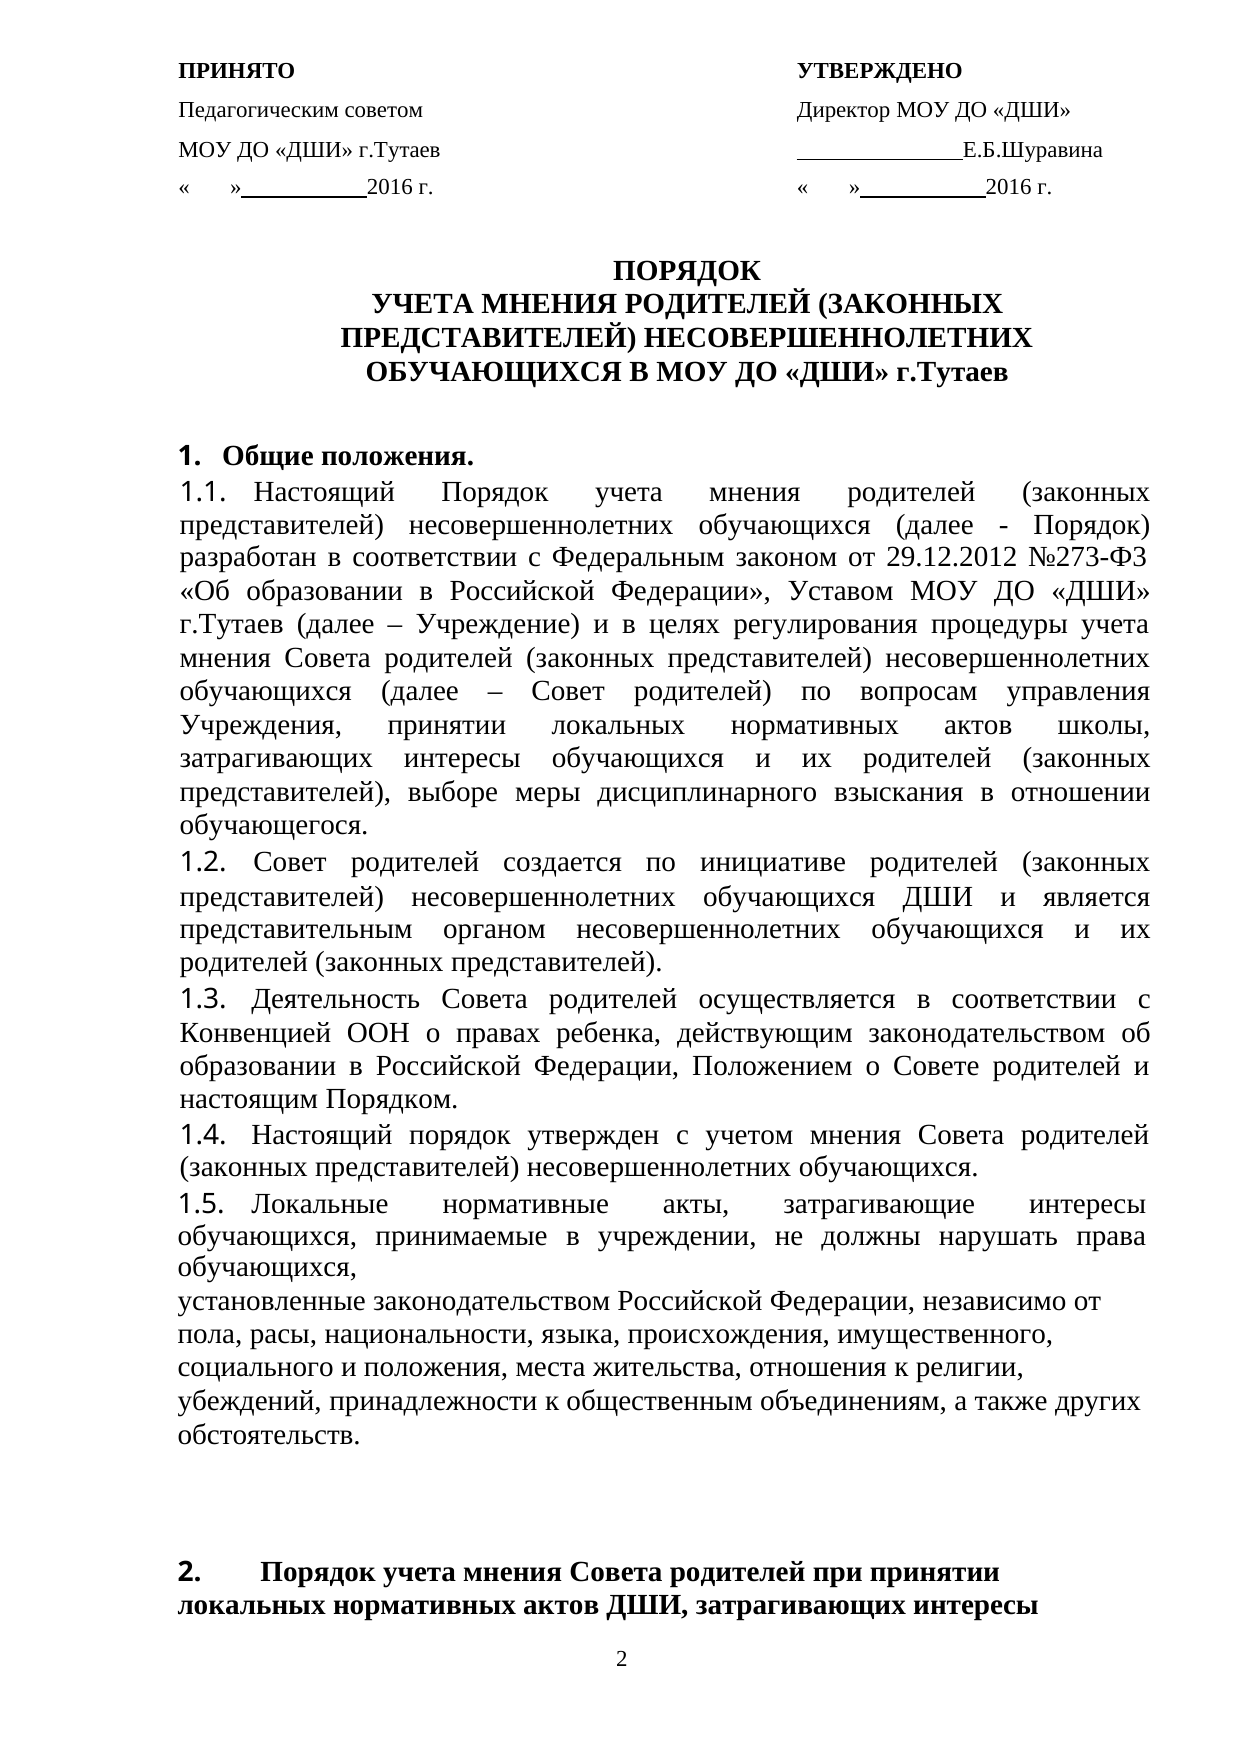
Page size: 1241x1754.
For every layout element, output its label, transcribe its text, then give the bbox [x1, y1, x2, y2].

text социального и положения, места жительства, отношения к религии, [177, 1350, 1240, 1383]
list Настоящий порядок утвержден с учетом мнения Совета родителей (законных представителей) несовершеннолетних обучающихся. [179, 1116, 1149, 1182]
subtitle ПРЕДСТАВИТЕЛЕЙ) НЕСОВЕРШЕННОЛЕТНИХ ОБУЧАЮЩИХСЯ В МОУ ДО «ДШИ» г.Тутаев [340, 320, 1033, 387]
text «Об образовании в Российской Федерации», Уставом МОУ ДО «ДШИ» г.Тутаев (далее – Учреждение) и в целях регулирования процедуры учета мнения Совета родителей (законных представителей) несовершеннолетних обучающихся (далее – Совет родителей) по вопросам управления Учреждения, принятии локальных нормативных актов школы, затрагивающих интересы обучающихся и их родителей (законных представителей), выборе меры дисциплинарного взыскания в отношении обучающегося. [179, 573, 1150, 841]
table_header УТВЕРЖДЕНО [619, 58, 1124, 91]
text установленные законодательством Российской Федерации, независимо от пола, расы, национальности, языка, происхождения, имущественного, [177, 1283, 1103, 1350]
list Локальные нормативные акты, затрагивающие интересы обучающихся, принимаемые в учреждении, не должны нарушать права обучающихся, [177, 1184, 1146, 1283]
list Деятельность Совета родителей осуществляется в соответствии с Конвенцией ООН о правах ребенка, действующим законодательством об образовании в Российской Федерации, Положением о Совете родителей и настоящим Порядком. [179, 978, 1150, 1114]
table_header ПРИНЯТО [157, 58, 618, 91]
subtitle ПОРЯДОК [340, 253, 1034, 287]
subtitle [177, 1552, 1039, 1621]
text убеждений, принадлежности к общественным объединениям, а также других обстоятельств. [177, 1383, 1240, 1451]
list Общие положения. [177, 437, 1240, 472]
list Настоящий Порядок учета мнения родителей (законных представителей) несовершеннолетних обучающихся (далее - Порядок) разработан в соответствии с Федеральным законом от 29.12.2012 №273-Ф3 [179, 472, 1150, 572]
list Совет родителей создается по инициативе родителей (законных представителей) несовершеннолетних обучающихся ДШИ и является представительным органом несовершеннолетних обучающихся и их родителей (законных представителей). [179, 842, 1150, 978]
table_cell Педагогическим советом МОУ ДО «ДШИ» г.Тутаев « » 2016 г. [157, 91, 618, 202]
table_cell Директор МОУ ДО «ДШИ» Е.Б.Шуравина « » 2016 г. [619, 91, 1124, 202]
text УЧЕТА МНЕНИЯ РОДИТЕЛЕЙ (ЗАКОННЫХ [340, 287, 1033, 320]
